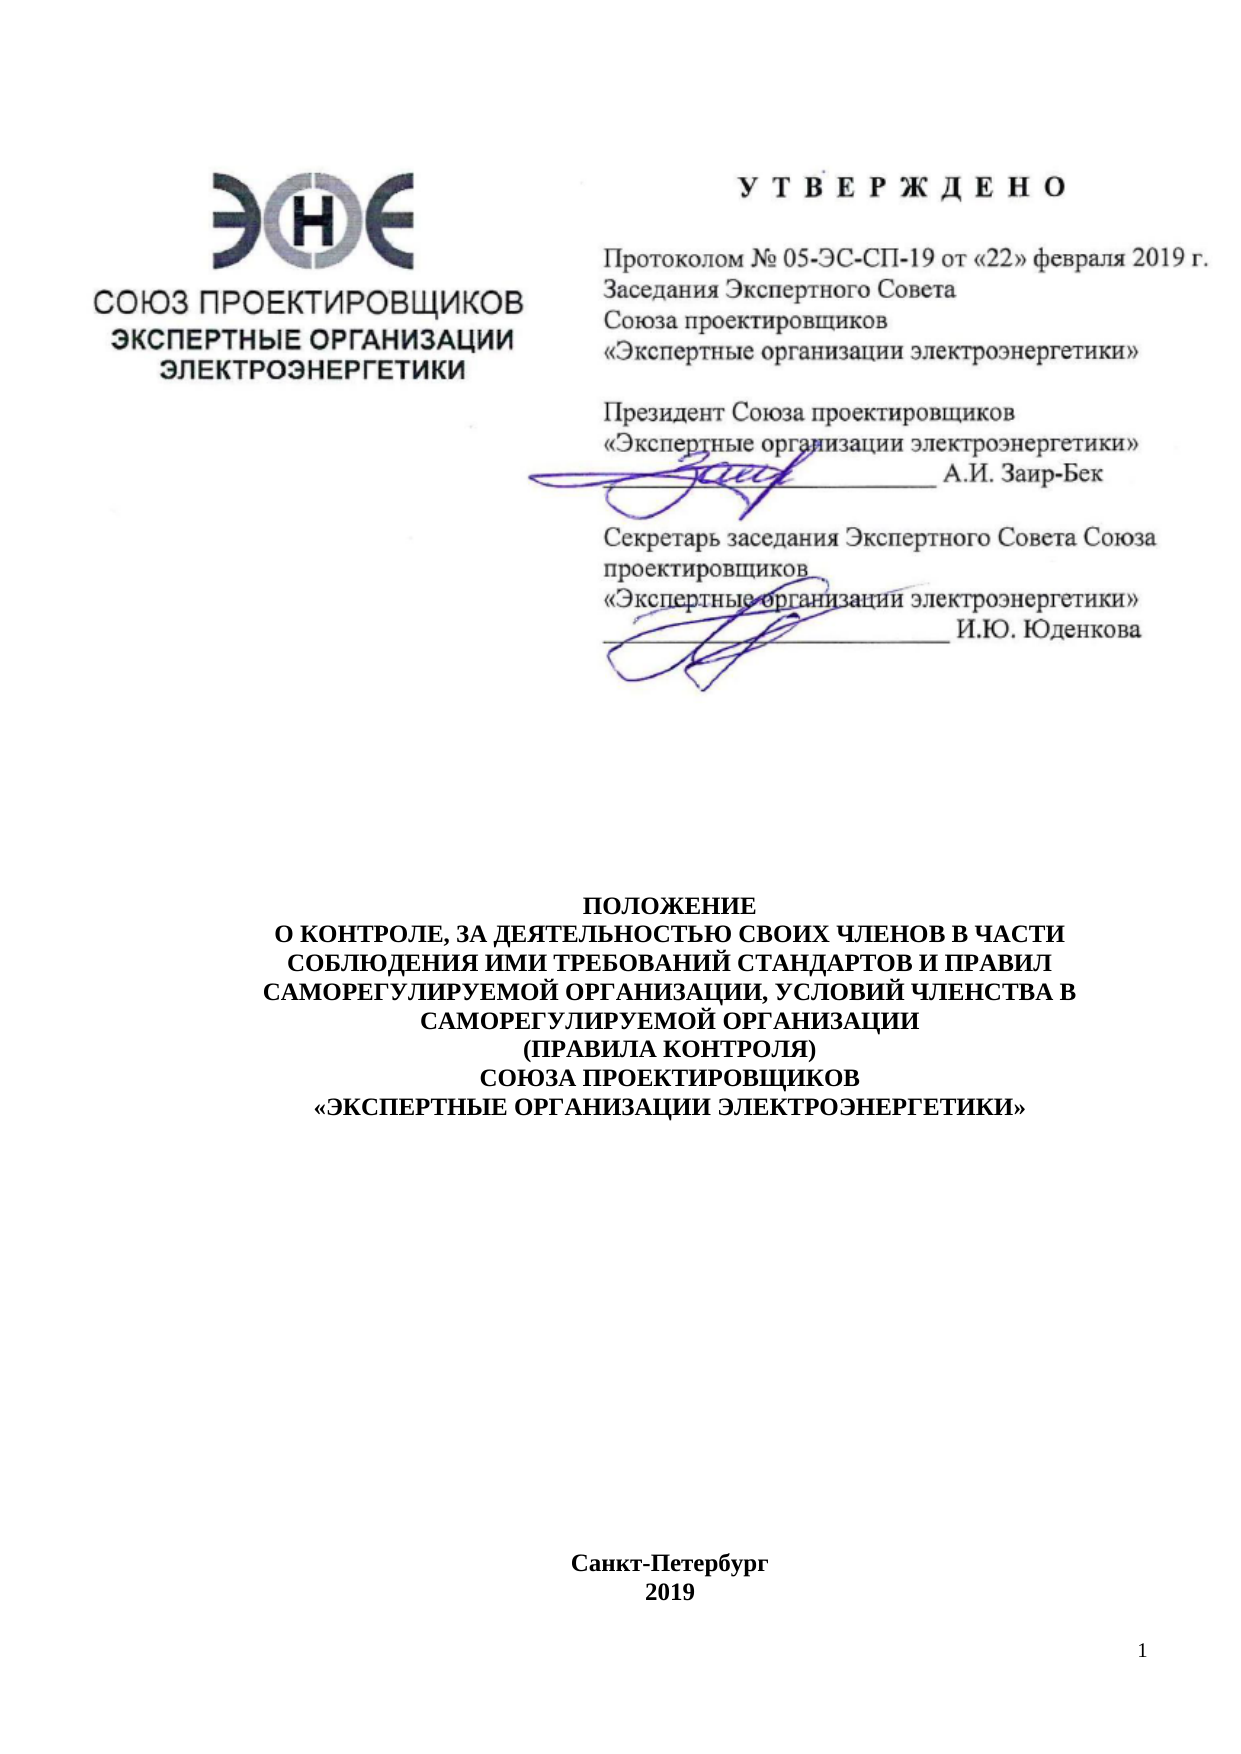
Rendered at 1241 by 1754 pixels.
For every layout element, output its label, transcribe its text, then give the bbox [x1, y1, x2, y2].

text 2019 [179, 1577, 1160, 1605]
text Санкт-Петербург [179, 1548, 1160, 1577]
text ПОЛОЖЕНИЕ [179, 891, 1160, 919]
text О КОНТРОЛЕ, ЗА ДЕЯТЕЛЬНОСТЬЮ СВОИХ ЧЛЕНОВ В ЧАСТИ СОБЛЮДЕНИЯ ИМИ ТРЕБОВАНИЙ СТАНДАРТОВ И ПРАВИЛ САМОРЕГУЛИРУЕМОЙ ОРГАНИЗАЦИИ, УСЛОВИЙ ЧЛЕНСТВА В САМОРЕГУЛИРУЕМОЙ ОРГАНИЗАЦИИ (ПРАВИЛА КОНТРОЛЯ) СОЮЗА ПРОЕКТИРОВЩИКОВ «ЭКСПЕРТНЫЕ ОРГАНИЗАЦИИ ЭЛЕКТРОЭНЕРГЕТИКИ» [179, 919, 1160, 1121]
picture [1, 9, 1223, 725]
